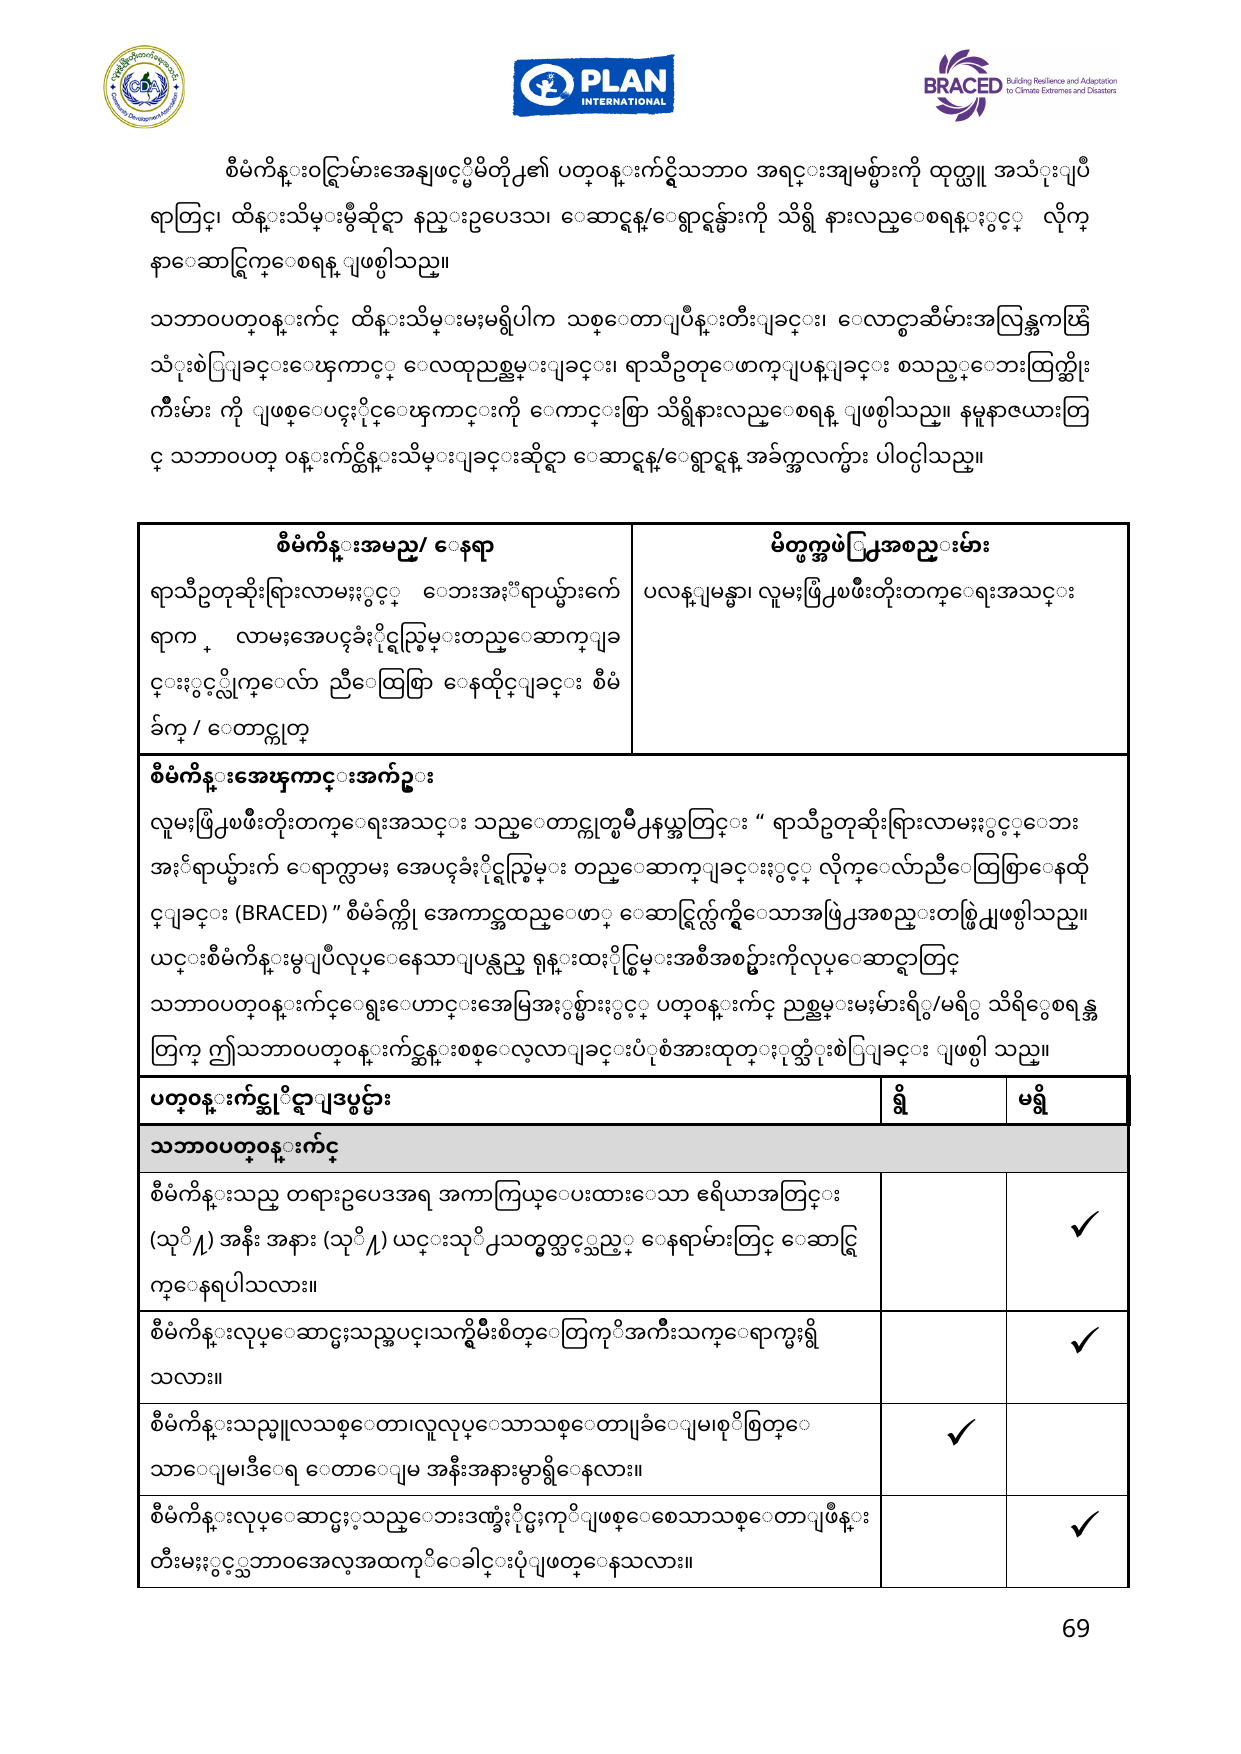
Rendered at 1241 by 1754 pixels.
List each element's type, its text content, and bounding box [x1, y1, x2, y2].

table_cell [1007, 1496, 1127, 1587]
picture [920, 45, 1122, 125]
table_cell [1007, 1404, 1127, 1495]
table_cell [1007, 1173, 1127, 1310]
picture [509, 52, 678, 120]
table_cell ရွိ [882, 1078, 1006, 1123]
text သဘာဝပတ္၀န္းက်င္ ထိန္းသိမ္းမႈမရွိပါက သစ္ေတာျပဳန္းတီးျခင္း၊ ေလာင္စာဆီမ်ားအလြန္အကၽြံ သံုးစဲြျခင္းေၾကာင့္ ေလထုညစ္ညမ္းျခင္း၊ ရာသီဥတုေဖာက္ျပန္ျခင္း စသည့္ေဘးထြက္ဆိုးက်ဳိးမ်ား ကို ျဖစ္ေပၚႏိုင္ေၾကာင္းကို ေကာင္းစြာ သိရွိနားလည္ေစရန္ ျဖစ္ပါသည္။ နမူနာဇယားတြင္ သဘာ၀ပတ္ ၀န္းက်င္ထိန္းသိမ္းျခင္းဆိုင္ရာ ေဆာင္ရန္/ေရွာင္ရန္ အခ်က္အလက္မ်ား ပါ၀င္ပါသည္။ [150, 299, 1090, 481]
table_cell [882, 1173, 1006, 1310]
table_cell မရွိ [1007, 1078, 1126, 1123]
table_cell စီမံကိန္းသည္မူလသစ္ေတာ၊လူလုပ္ေသာသစ္ေတာ၊ျခံေျမ၊စုိစြတ္ေသာေျမ၊ဒီေရ ေတာေျမ အနီးအနားမွာရွိေနလား။ [140, 1404, 880, 1495]
table_cell [882, 1404, 1006, 1495]
table_cell စီမံကိန္းအေၾကာင္းအက်ဥ္း လူမႈဖြံ႕ၿဖိဳးတိုးတက္ေရးအသင္း သည္ေတာင္ကုတ္ၿမိဳ႕နယ္အတြင္း “ ရာသီဥတုဆိုးရြားလာမႈႏွင့္ေဘးအႏၲရာယ္မ်ားက် ေရာက္လာမႈ အေပၚခံႏိုင္ရည္စြမ္း တည္ေဆာက္ျခင္းႏွင့္ လိုက္ေလ်ာညီေထြစြာေနထိုင္ျခင္း (BRACED) ” စီမံခ်က္ကို အေကာင္အထည္ေဖာ္ ေဆာင္ရြက္လ်က္ရွိေသာအဖြဲ႕အစည္းတစ္ဖြဲ႕ျဖစ္ပါသည္။ ယင္းစီမံကိန္းမွျပဳလုပ္ေနေသာျပန္လည္ ရုန္းထႏိုင္စြမ္းအစီအစဥ္မ်ားကိုလုပ္ေဆာင္ရာတြင္ သဘာ၀ပတ္၀န္းက်င္ေရွးေဟာင္းအေမြအႏွစ္မ်ားႏွင့္ ပတ္၀န္းက်င္ ညစ္ညမ္းမႈမ်ားရိွ/မရိွ သိရိွေစရန္အတြက္ ဤသဘာ၀ပတ္၀န္းက်င္ဆန္းစစ္ေလ့လာျခင္းပံုစံအားထုတ္ႏုတ္သံုးစဲြျခင္း ျဖစ္ပါ သည္။ [140, 756, 1127, 1074]
table_cell [1007, 1312, 1127, 1403]
table_cell စီမံကိန္းလုပ္ေဆာင္မႈ့သည္ေဘးဒဏ္ခံႏိုင္မႈကုိျဖစ္ေစေသာသစ္ေတာျဖဳန္းတီးမႈႏွင့္သဘာ၀အေလ့အထကုိေခါင္းပုံျဖတ္ေနသလား။ [140, 1496, 880, 1587]
table_header မိတ္ဖက္အဖဲြ႕အစည္းမ်ား ပလန္ျမန္မာ၊ လူမႈဖြံ႕ၿဖိဳးတိုးတက္ေရးအသင္း [633, 525, 1127, 753]
table_cell [882, 1496, 1006, 1587]
picture [103, 45, 185, 129]
table_cell သဘာ၀ပတ္၀န္းက်င္ [140, 1126, 1127, 1172]
text စီမံကိန္း၀င္ရြာမ်ားအေနျဖင့္မိမိတို႕၏ ပတ္ဝန္းက်င္ရွိသဘာဝ အရင္းအျမစ္မ်ားကို ထုတ္ယူ အသံုးျပဳရာတြင္၊ ထိန္းသိမ္းမွဳဆိုင္ရာ နည္းဥပေဒသ၊ ေဆာင္ရန္/ေရွာင္ရန္မ်ားကို သိရွိ နားလည္ေစရန္ႏွင့္ လိုက္နာေဆာင္ရြက္ေစရန္ ျဖစ္ပါသည္။ [150, 150, 1090, 287]
table_cell စီမံကိန္းလုပ္ေဆာင္မႈသည္အပင္၊သက္ရွိမ်ဳိးစိတ္ေတြကုိအက်ဳိးသက္ေရာက္မႈရွိသလား။ [140, 1312, 880, 1403]
table_header စီမံကိန္းအမည္/ ေနရာ ရာသီဥတုဆိုးရြားလာမႈႏွင့္ ေဘးအႏၱရာယ္မ်ားက်ေရာက္ လာမႈအေပၚခံႏိုင္ရည္စြမ္းတည္ေဆာက္ျခင္းႏွင့္လိုက္ေလ်ာ ညီေထြစြာ ေနထိုင္ျခင္း စီမံခ်က္ / ေတာင္ကုတ္ [140, 525, 631, 753]
table_cell ပတ္၀န္းက်င္ဆုိင္ရာျဒပ္စင္မ်ား [140, 1078, 880, 1123]
table_cell [882, 1312, 1006, 1403]
table_cell စီမံကိန္းသည္ တရားဥပေဒအရ အကာကြယ္ေပးထားေသာ ဧရိယာအတြင္း (သုိ႔) အနီး အနား (သုိ႔) ယင္းသုိ႕သတ္မွတ္သင့္သည့္ ေနရာမ်ားတြင္ ေဆာင္ရြက္ေနရပါသလား။ [140, 1173, 880, 1310]
